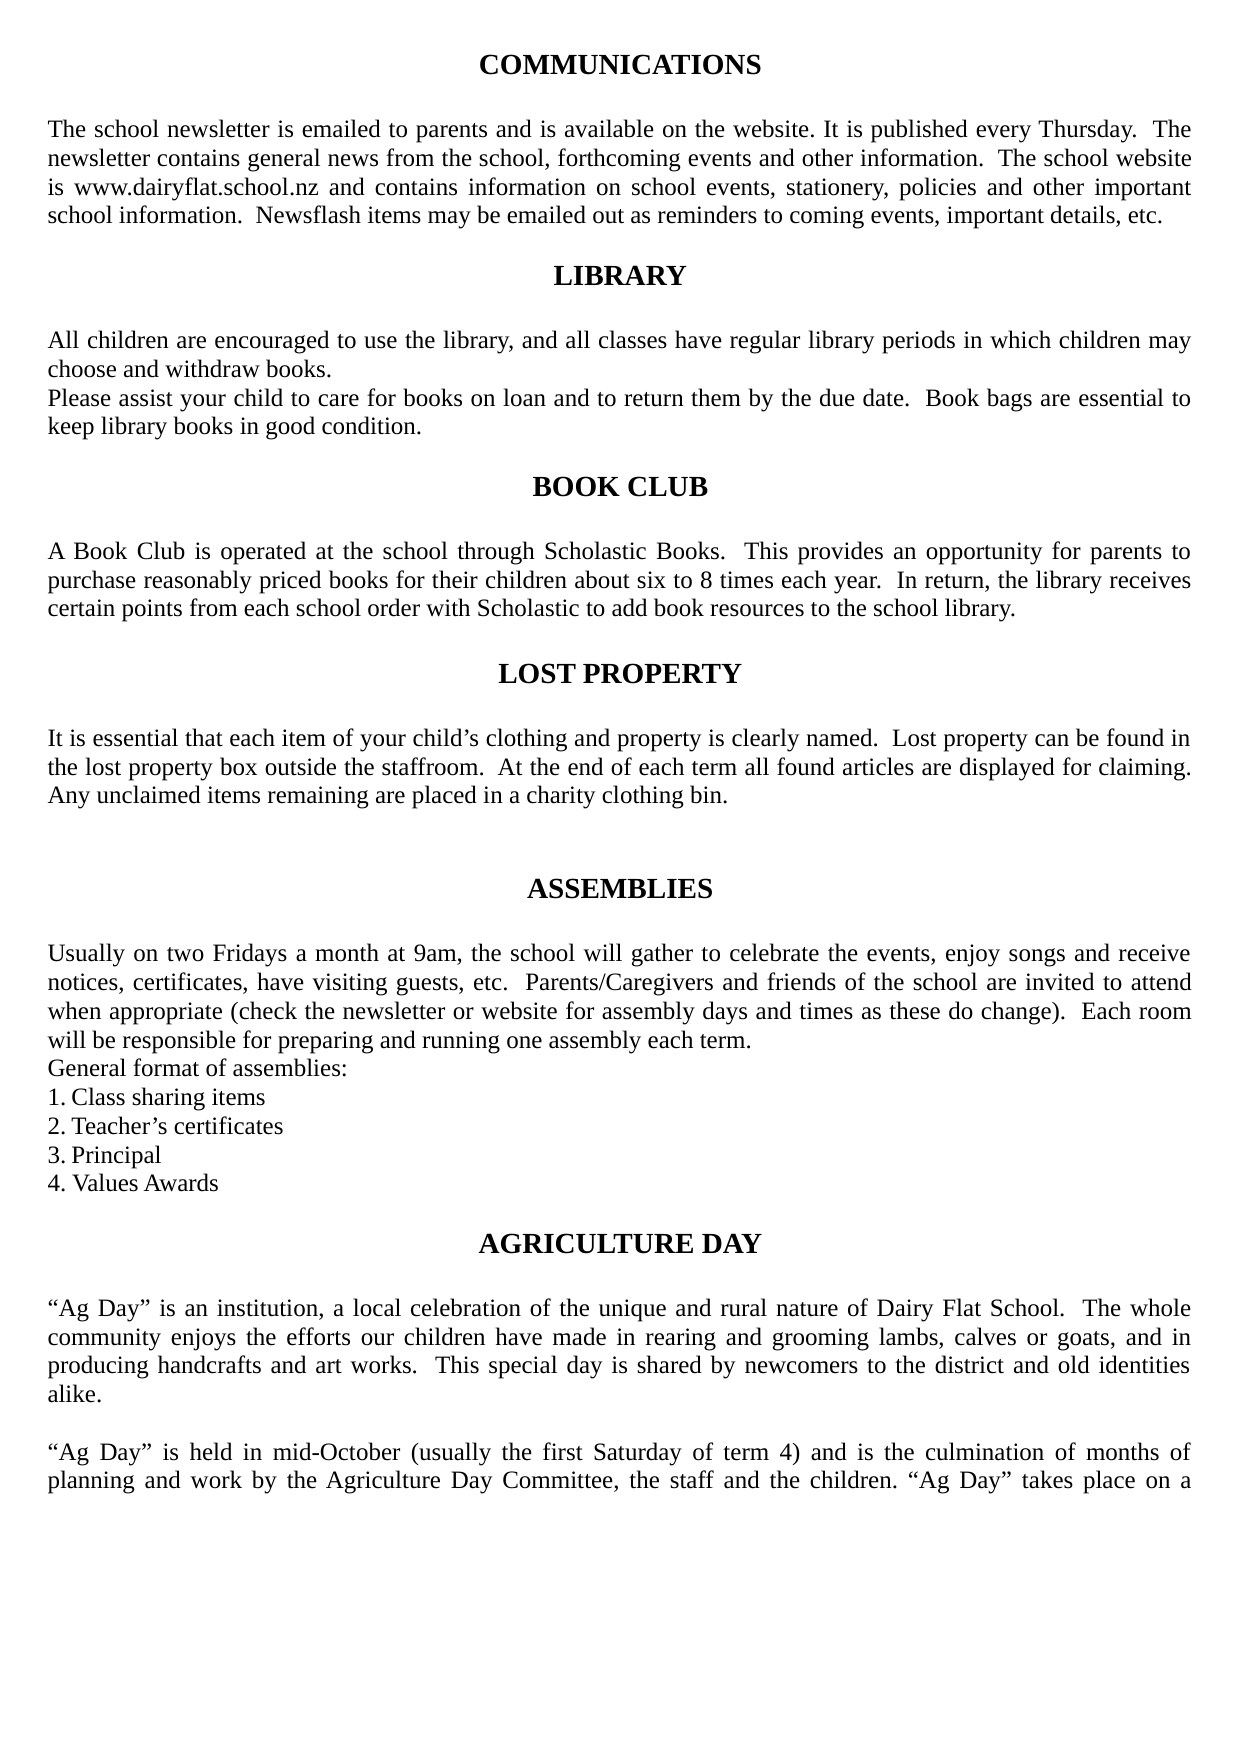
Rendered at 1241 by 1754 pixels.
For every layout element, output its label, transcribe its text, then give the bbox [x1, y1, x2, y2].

text 1. Class sharing items [47, 1082, 1193, 1111]
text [47, 1437, 1193, 1494]
text Please assist your child to care for books on loan and to return them by the due date. Book bags are essential to keep library books in good condition. [47, 383, 1193, 440]
text The school newsletter is emailed to parents and is available on the website. It is published every Thursday. The newsletter contains general news from the school, forthcoming events and other information. The school website is www.dairyflat.school.nz and contains information on school events, stationery, policies and other important school information. Newsflash items may be emailed out as reminders to coming events, important details, etc. [47, 114, 1193, 229]
text 2. Teacher’s certificates [47, 1111, 1193, 1140]
text ASSEMBLIES [47, 871, 1193, 905]
text LOST PROPERTY [47, 656, 1193, 689]
text Usually on two Fridays a month at 9am, the school will gather to celebrate the events, enjoy songs and receive notices, certificates, have visiting guests, etc. Parents/Caregivers and friends of the school are invited to attend when appropriate (check the newsletter or website for assembly days and times as these do change). Each room will be responsible for preparing and running one assembly each term. [47, 938, 1193, 1053]
text 3. Principal [47, 1140, 1193, 1168]
text It is essential that each item of your child’s clothing and property is clearly named. Lost property can be found in the lost property box outside the staffroom. At the end of each term all found articles are displayed for claiming. Any unclaimed items remaining are placed in a charity clothing bin. [47, 723, 1193, 809]
text BOOK CLUB [47, 469, 1193, 502]
text All children are encouraged to use the library, and all classes have regular library periods in which children may choose and withdraw books. [47, 325, 1193, 383]
text A Book Club is operated at the school through Scholastic Books. This provides an opportunity for parents to purchase reasonably priced books for their children about six to 8 times each year. In return, the library receives certain points from each school order with Scholastic to add book resources to the school library. [47, 536, 1193, 622]
text General format of assemblies: [47, 1053, 1193, 1082]
text COMMUNICATIONS [47, 47, 1193, 81]
text AGRICULTURE DAY [47, 1226, 1193, 1259]
text “Ag Day” is an institution, a local celebration of the unique and rural nature of Dairy Flat School. The whole community enjoys the efforts our children have made in rearing and grooming lambs, calves or goats, and in producing handcrafts and art works. This special day is shared by newcomers to the district and old identities alike. [47, 1293, 1193, 1408]
text 4. Values Awards [47, 1168, 1193, 1197]
text LIBRARY [47, 258, 1193, 292]
